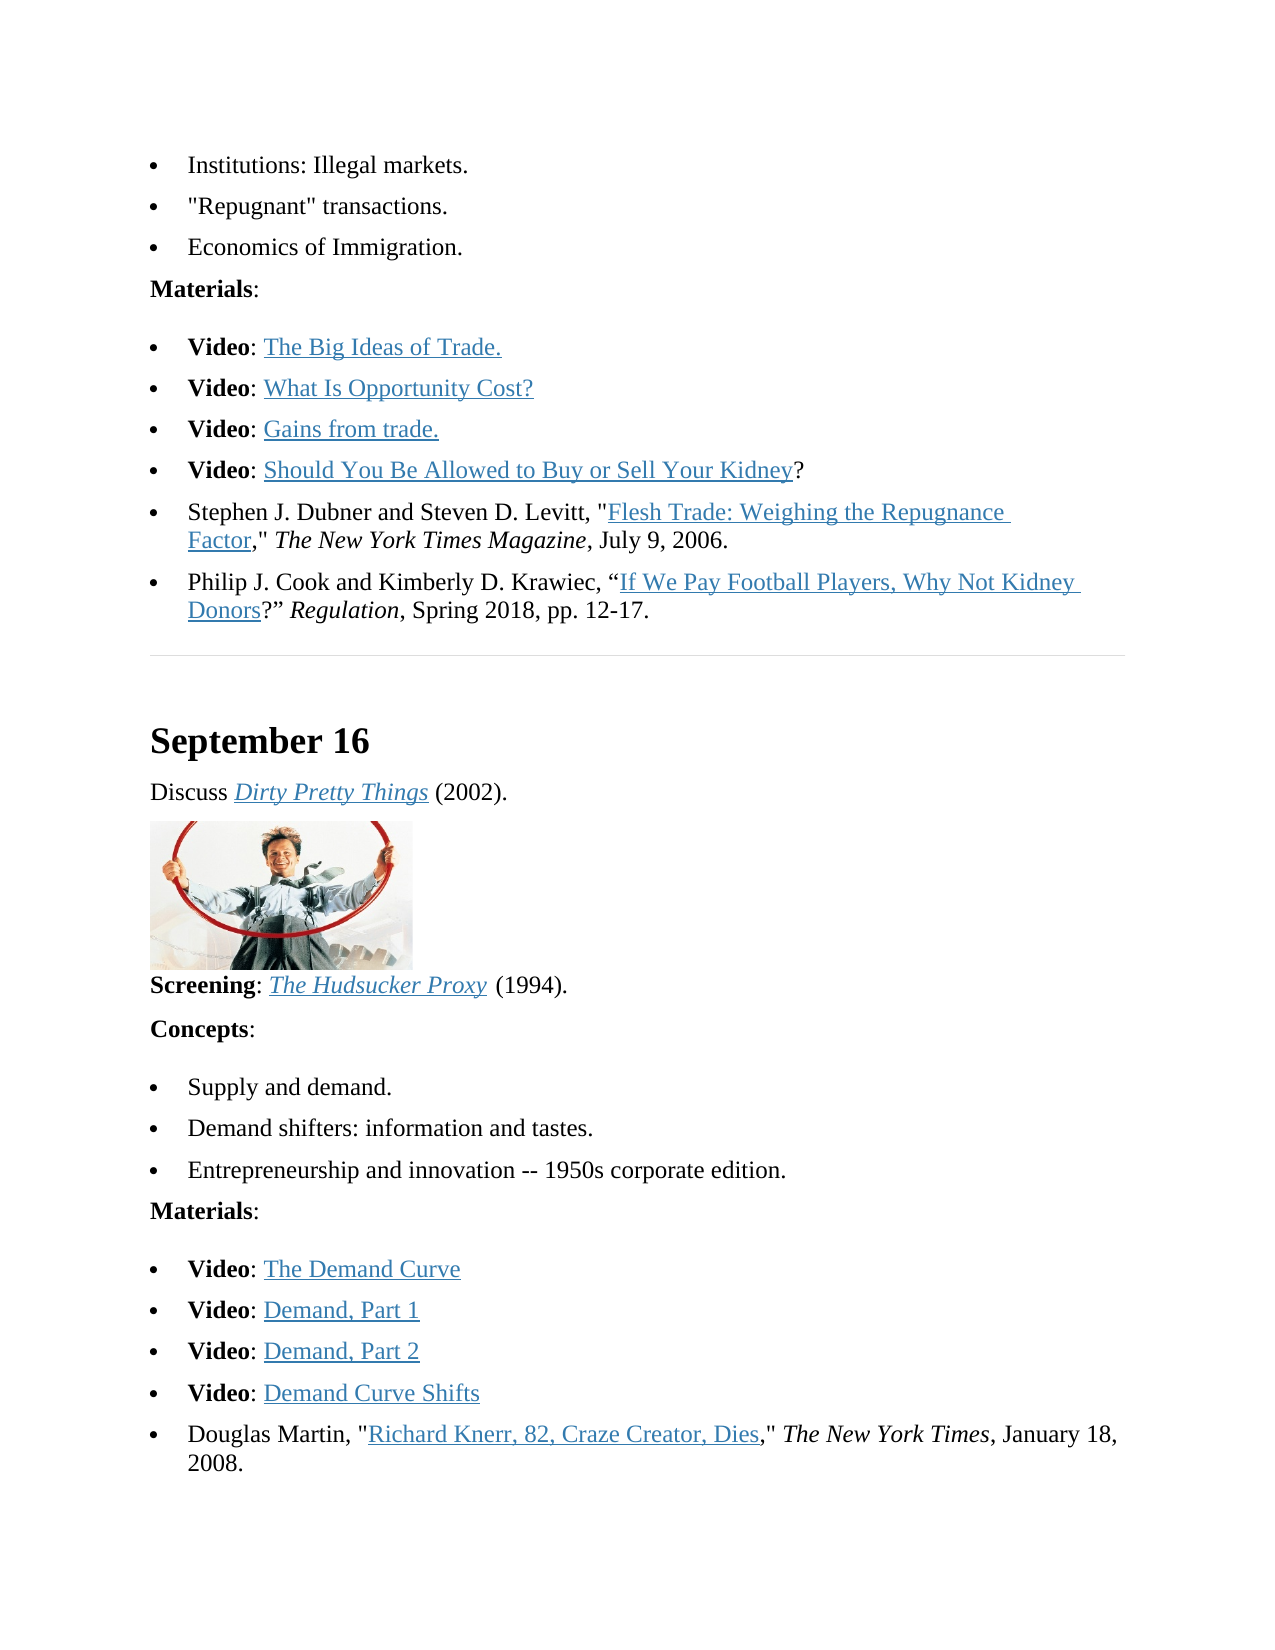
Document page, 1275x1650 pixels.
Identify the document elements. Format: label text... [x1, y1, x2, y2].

list Video: The Demand Curve [150, 1254, 1125, 1283]
list Video: Demand Curve Shifts [150, 1378, 1125, 1406]
list Economics of Immigration. [150, 232, 1125, 261]
list Video: Demand, Part 2 [150, 1336, 1125, 1365]
text September 16 [150, 718, 1125, 761]
list Philip J. Cook and Kimberly D. Krawiec, “If We Pay Football Players, Why Not Kidney Donors?” Regulation, Spring 2018, pp. 12-17. [150, 567, 1125, 624]
text Discuss Dirty Pretty Things (2002). [150, 777, 1125, 806]
text Materials: [150, 1196, 1125, 1225]
picture [150, 821, 413, 970]
text Screening: The Hudsucker Proxy (1994). [150, 970, 1125, 999]
text Concepts: [150, 1014, 1125, 1043]
list Supply and demand. [150, 1072, 1125, 1101]
list Video: Should You Be Allowed to Buy or Sell Your Kidney? [150, 455, 1125, 484]
list Video: Demand, Part 1 [150, 1295, 1125, 1324]
list Video: Gains from trade. [150, 414, 1125, 443]
list "Repugnant" transactions. [150, 191, 1125, 220]
list Entrepreneurship and innovation -- 1950s corporate edition. [150, 1155, 1125, 1183]
text Materials: [150, 274, 1125, 302]
list Video: What Is Opportunity Cost? [150, 373, 1125, 402]
list Douglas Martin, "Richard Knerr, 82, Craze Creator, Dies," The New York Times, January 18, 2008. [150, 1419, 1125, 1476]
list Institutions: Illegal markets. [150, 150, 1125, 179]
list Video: The Big Ideas of Trade. [150, 332, 1125, 360]
list Demand shifters: information and tastes. [150, 1113, 1125, 1142]
list Stephen J. Dubner and Steven D. Levitt, "Flesh Trade: Weighing the Repugnance Factor," The New York Times Magazine, July 9, 2006. [150, 497, 1125, 554]
